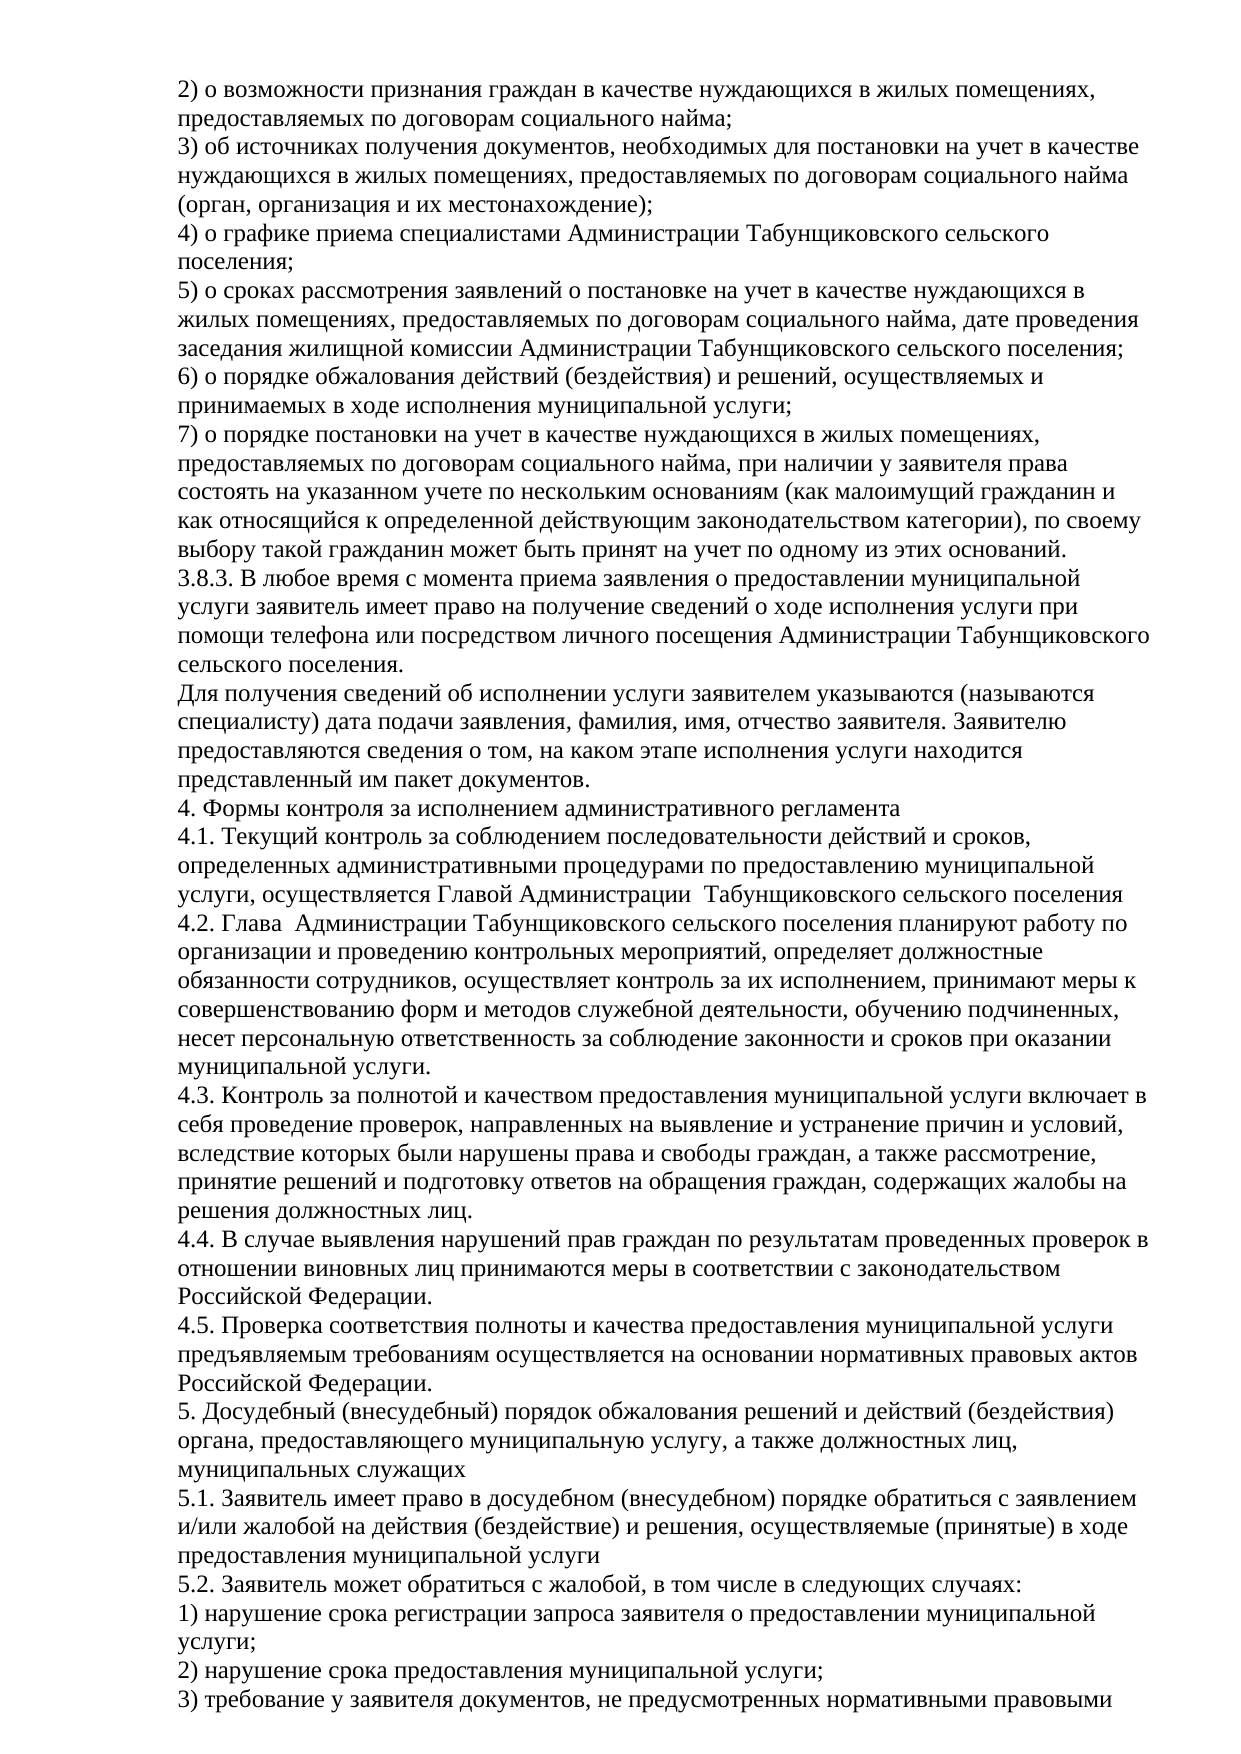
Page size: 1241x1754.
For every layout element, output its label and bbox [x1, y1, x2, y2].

text [177, 74, 1152, 1713]
